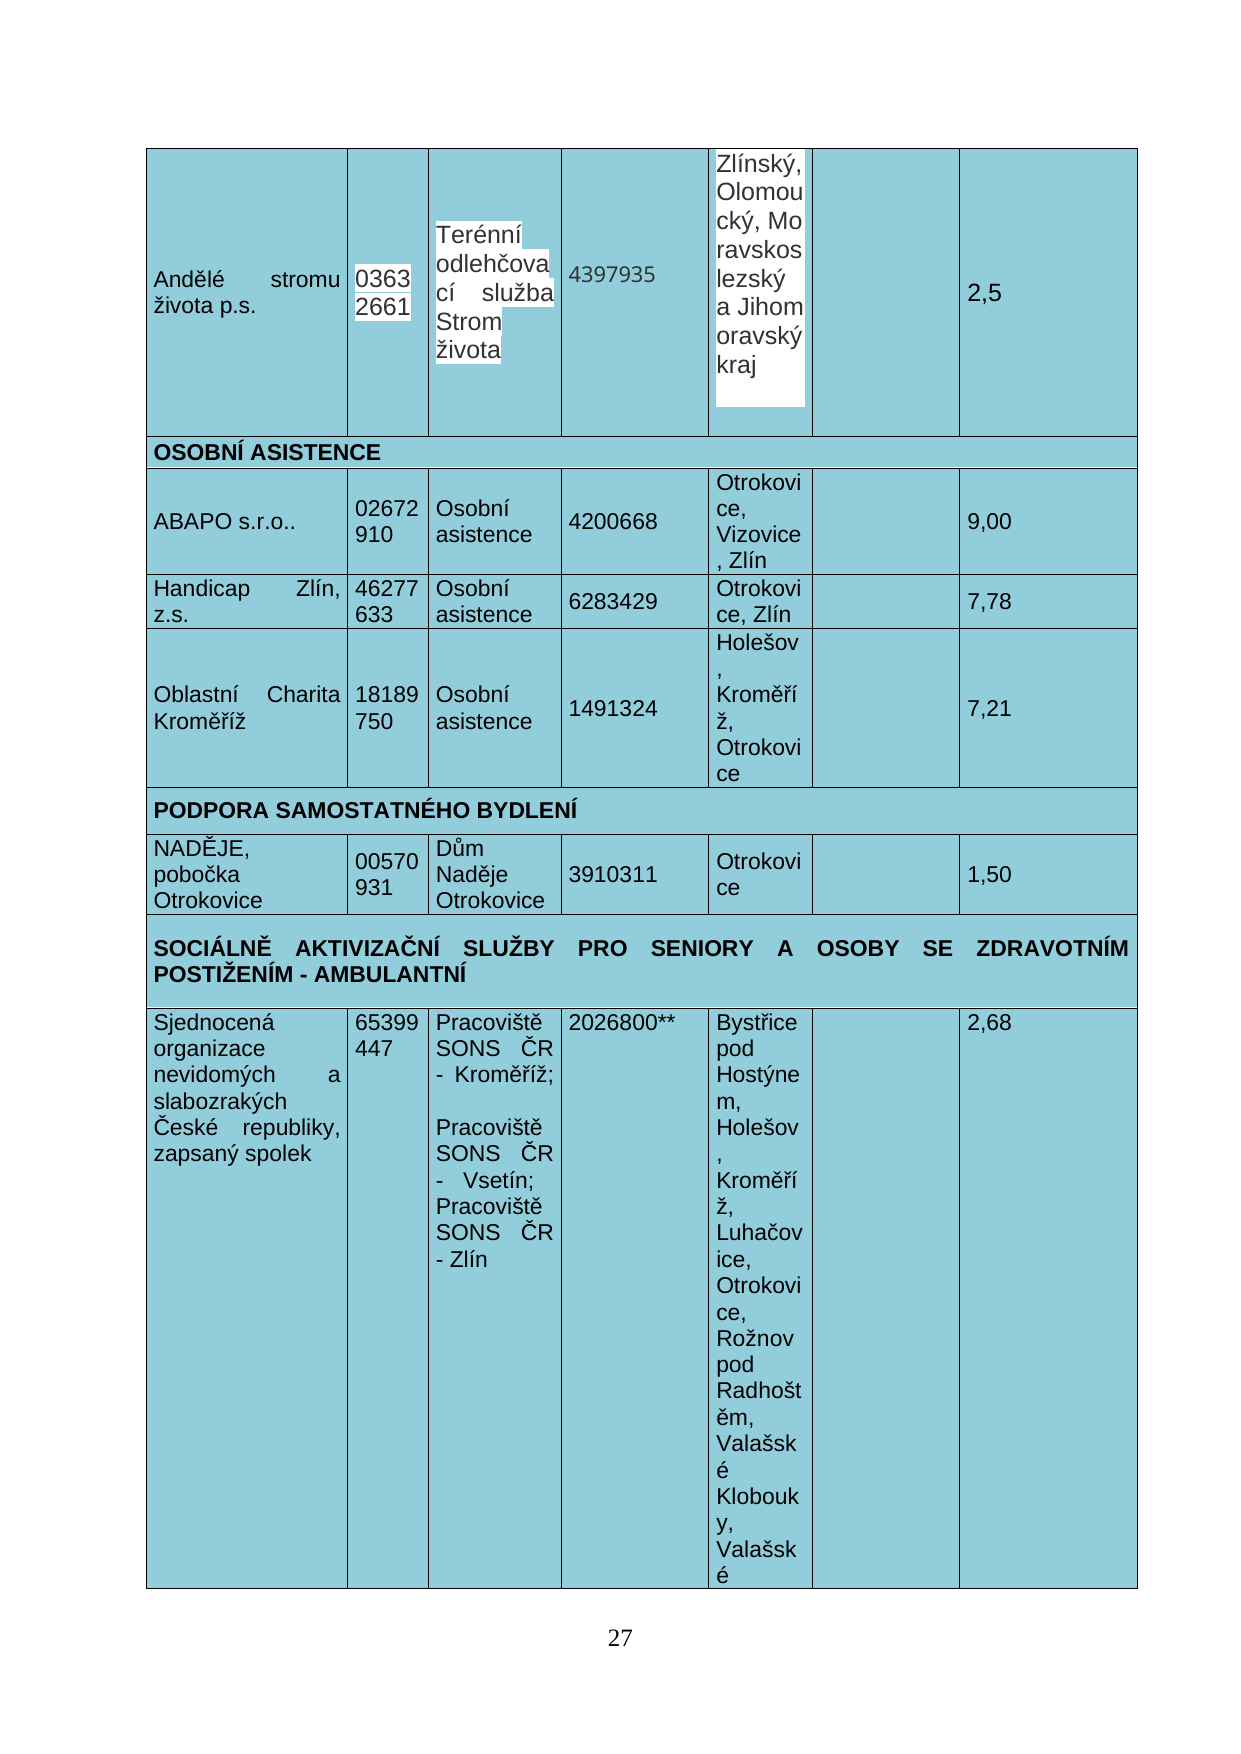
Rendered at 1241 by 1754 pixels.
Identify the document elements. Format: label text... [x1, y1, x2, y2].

table_cell Handicap Zlín, z.s. [147, 575, 347, 628]
table_cell Osobní asistence [429, 469, 561, 574]
table_cell 1491324 [562, 629, 708, 787]
table_cell 2026800** [562, 1009, 708, 1588]
table_cell 3910311 [562, 835, 708, 914]
table_cell 00570931 [348, 835, 428, 914]
table_cell 4200668 [562, 469, 708, 574]
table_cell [709, 1009, 812, 1588]
table_cell SOCIÁLNĚ AKTIVIZAČNÍ SLUŽBY PRO SENIORY A OSOBY SE ZDRAVOTNÍM POSTIŽENÍM - AMBULANTNÍ [147, 915, 1137, 1007]
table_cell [429, 1009, 561, 1588]
table_cell 65399447 [348, 1009, 428, 1588]
table_cell PODPORA SAMOSTATNÉHO BYDLENÍ [147, 788, 1137, 834]
table_cell 2,5 [960, 149, 1137, 436]
table_cell Terénní odlehčovací služba Strom života [429, 149, 561, 436]
table_cell [813, 575, 959, 628]
table_cell Oblastní Charita Kroměříž [147, 629, 347, 787]
table_cell [813, 1009, 959, 1588]
table_cell ABAPO s.r.o.. [147, 469, 347, 574]
table_cell 7,78 [960, 575, 1137, 628]
table_cell Otrokovice [709, 835, 812, 914]
table_cell Osobní asistence [429, 575, 561, 628]
table_cell 2,68 [960, 1009, 1137, 1588]
table_cell [813, 629, 959, 787]
table_cell Osobní asistence [429, 629, 561, 787]
table_cell Andělé stromu života p.s. [147, 149, 347, 436]
table_cell Otrokovice, Vizovice, Zlín [709, 469, 812, 574]
table_cell 6283429 [562, 575, 708, 628]
table_cell 9,00 [960, 469, 1137, 574]
table_cell Otrokovice, Zlín [709, 575, 812, 628]
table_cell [147, 1009, 347, 1588]
table_cell Dům Naděje Otrokovice [429, 835, 561, 914]
table_cell [813, 149, 959, 436]
table_cell 1,50 [960, 835, 1137, 914]
table_cell Zlínský, Olomoucký, Moravskoslezský a Jihomoravský kraj [709, 149, 812, 436]
table_cell 4397935 [562, 149, 708, 436]
table_cell OSOBNÍ ASISTENCE [147, 437, 1137, 467]
table_cell 18189750 [348, 629, 428, 787]
table_cell 7,21 [960, 629, 1137, 787]
table_cell [813, 469, 959, 574]
table_cell 46277633 [348, 575, 428, 628]
table_cell NADĚJE, pobočka Otrokovice [147, 835, 347, 914]
table_cell Holešov, Kroměříž, Otrokovice [709, 629, 812, 787]
table_cell 02672910 [348, 469, 428, 574]
table_cell [813, 835, 959, 914]
table_cell 03632661 [348, 149, 428, 436]
